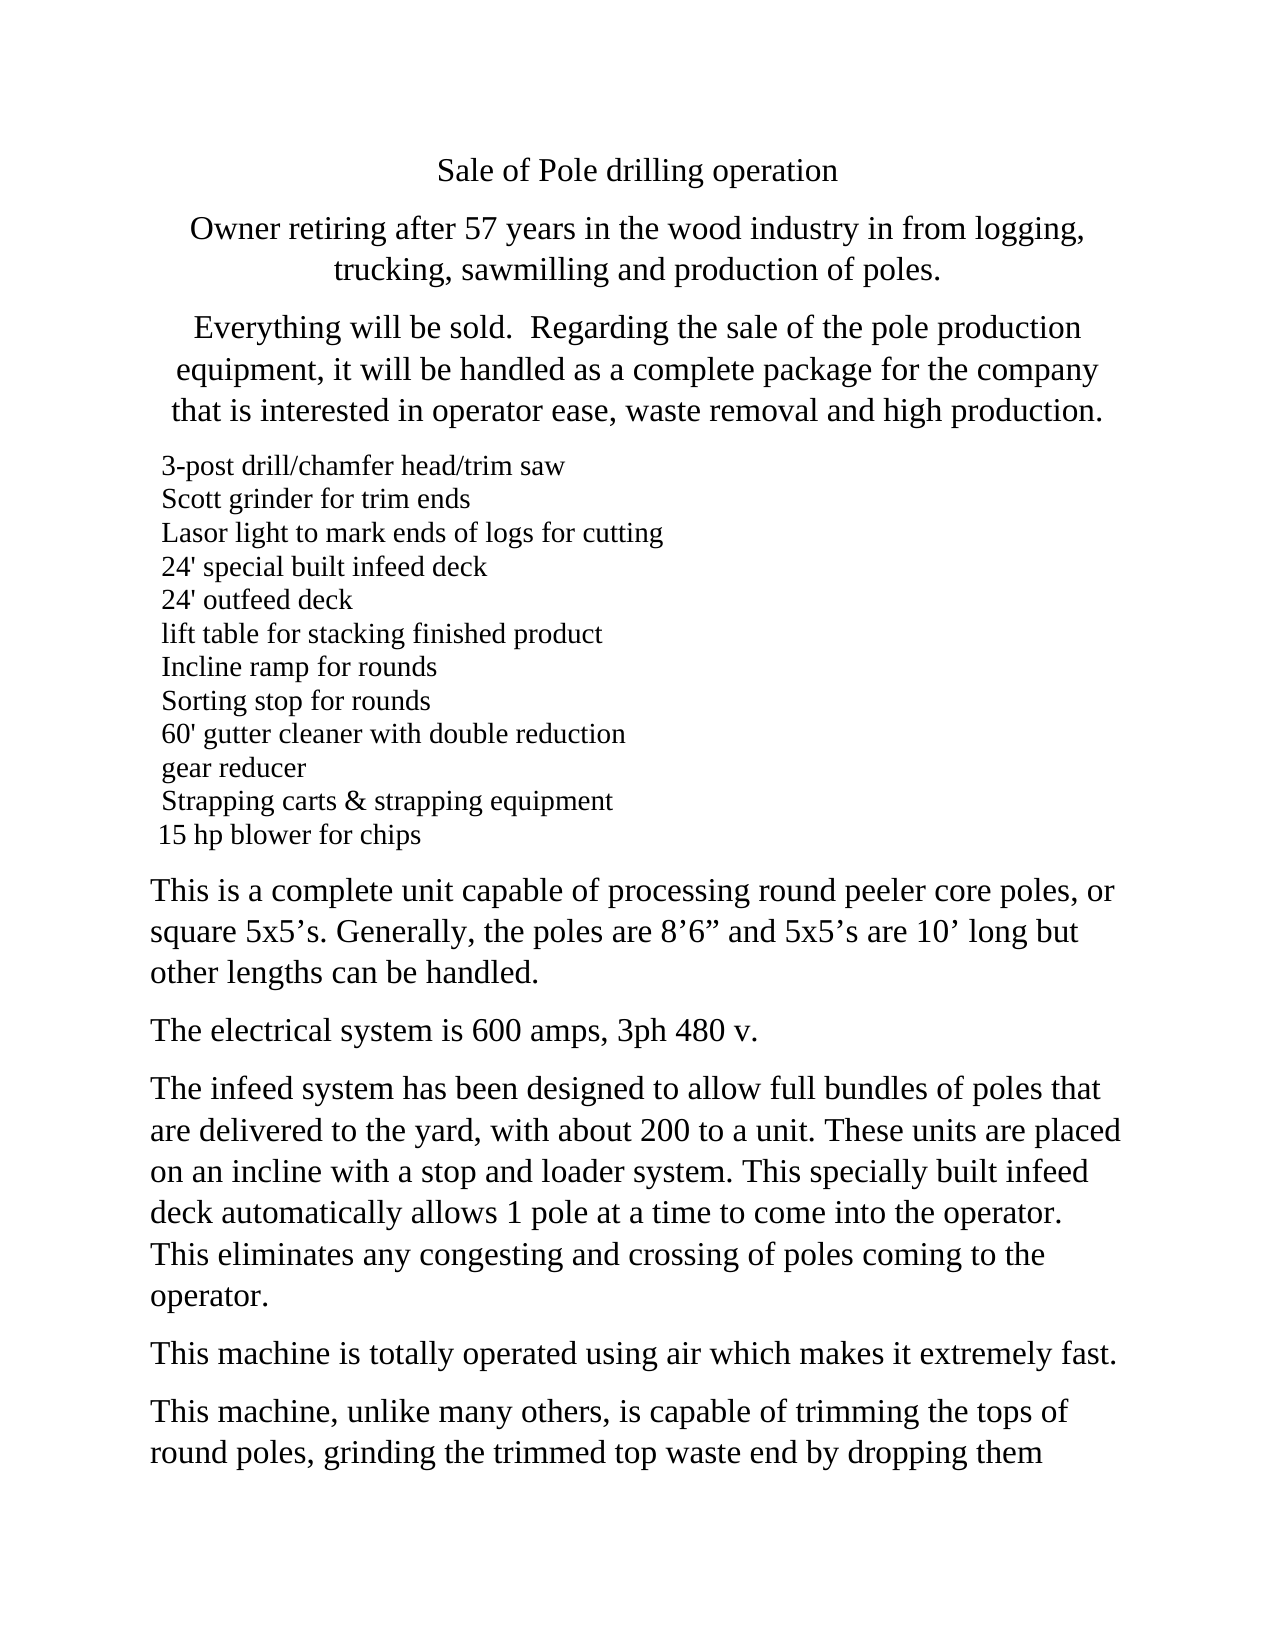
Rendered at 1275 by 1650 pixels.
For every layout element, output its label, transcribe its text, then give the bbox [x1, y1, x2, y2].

table_cell Sorting stop for rounds 60' gutter cleaner with double reduction gear reducer Strapping carts & strapping equipment [150, 683, 681, 817]
text The infeed system has been designed to allow full bundles of poles that are delivered to the yard, with about 200 to a unit. These units are placed on an incline with a stop and loader system. This specially built infeed deck automatically allows 1 pole at a time to come into the operator. This eliminates any congesting and crossing of poles coming to the operator. [150, 1069, 1125, 1314]
text Sale of Pole drilling operation [150, 150, 1125, 188]
table_cell lift table for stacking finished product [150, 616, 681, 649]
text Owner retiring after 57 years in the wood industry in from logging, trucking, sawmilling and production of poles. [150, 208, 1125, 288]
table_cell Scott grinder for trim ends [150, 482, 681, 515]
table_cell 24' special built infeed deck [150, 549, 681, 582]
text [150, 1391, 1125, 1471]
text The electrical system is 600 amps, 3ph 480 v. [150, 1011, 1125, 1049]
table_cell Lasor light to mark ends of logs for cutting [150, 515, 681, 549]
table_cell 24' outfeed deck [150, 582, 681, 616]
table_cell Incline ramp for rounds [150, 649, 681, 683]
text Everything will be sold. Regarding the sale of the pole production equipment, it will be handled as a complete package for the company that is interested in operator ease, waste removal and high production. [150, 307, 1125, 428]
text This is a complete unit capable of processing round peeler core poles, or square 5x5’s. Generally, the poles are 8’6” and 5x5’s are 10’ long but other lengths can be handled. [150, 870, 1125, 991]
text This machine is totally operated using air which makes it extremely fast. [150, 1333, 1125, 1372]
text 15 hp blower for chips [150, 817, 1125, 851]
table_header 3-post drill/chamfer head/trim saw [150, 448, 681, 482]
